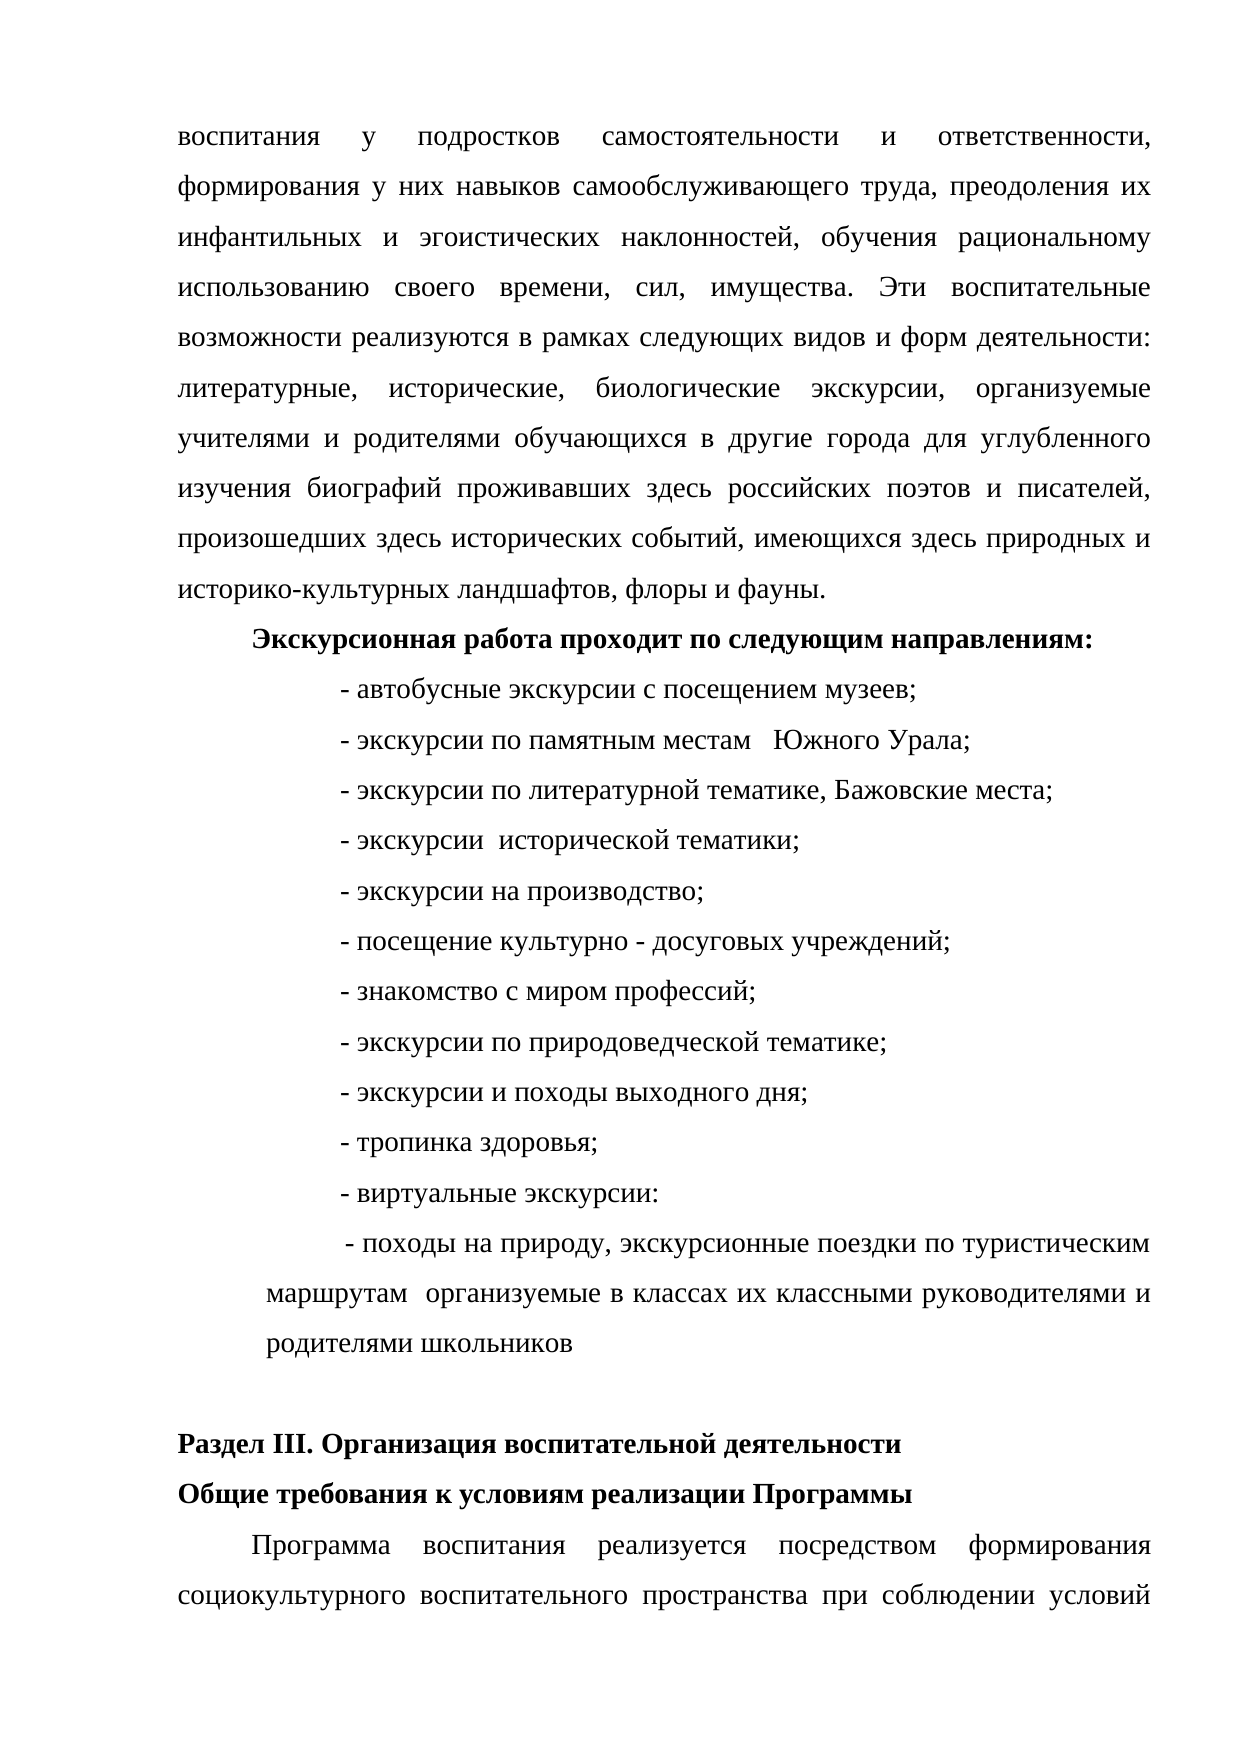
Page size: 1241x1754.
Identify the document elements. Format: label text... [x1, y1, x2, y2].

text - посещение культурно - досуговых учреждений; [266, 923, 1152, 957]
subtitle Раздел III. Организация воспитательной деятельности [177, 1426, 1152, 1460]
text - экскурсии по природоведческой тематике; [266, 1024, 1152, 1057]
text - экскурсии по памятным местам Южного Урала; [266, 722, 1152, 755]
text - тропинка здоровья; [266, 1124, 1152, 1158]
text - виртуальные экскурсии: [266, 1175, 1152, 1208]
text - экскурсии на производство; [266, 873, 1152, 906]
text - знакомство с миром профессий; [266, 973, 1152, 1007]
subtitle Общие требования к условиям реализации Программы [177, 1477, 1152, 1510]
text - экскурсии и походы выходного дня; [266, 1074, 1152, 1108]
text - автобусные экскурсии с посещением музеев; [266, 672, 1152, 705]
text - экскурсии исторической тематики; [266, 822, 1152, 856]
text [177, 118, 1152, 604]
text Экскурсионная работа проходит по следующим направлениям: [177, 621, 1152, 655]
text - экскурсии по литературной тематике, Бажовские места; [266, 772, 1152, 806]
text - походы на природу, экскурсионные поездки по туристическим маршрутам организуемые в классах их классными руководителями и родителями школьников [266, 1225, 1152, 1359]
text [177, 1527, 1152, 1611]
